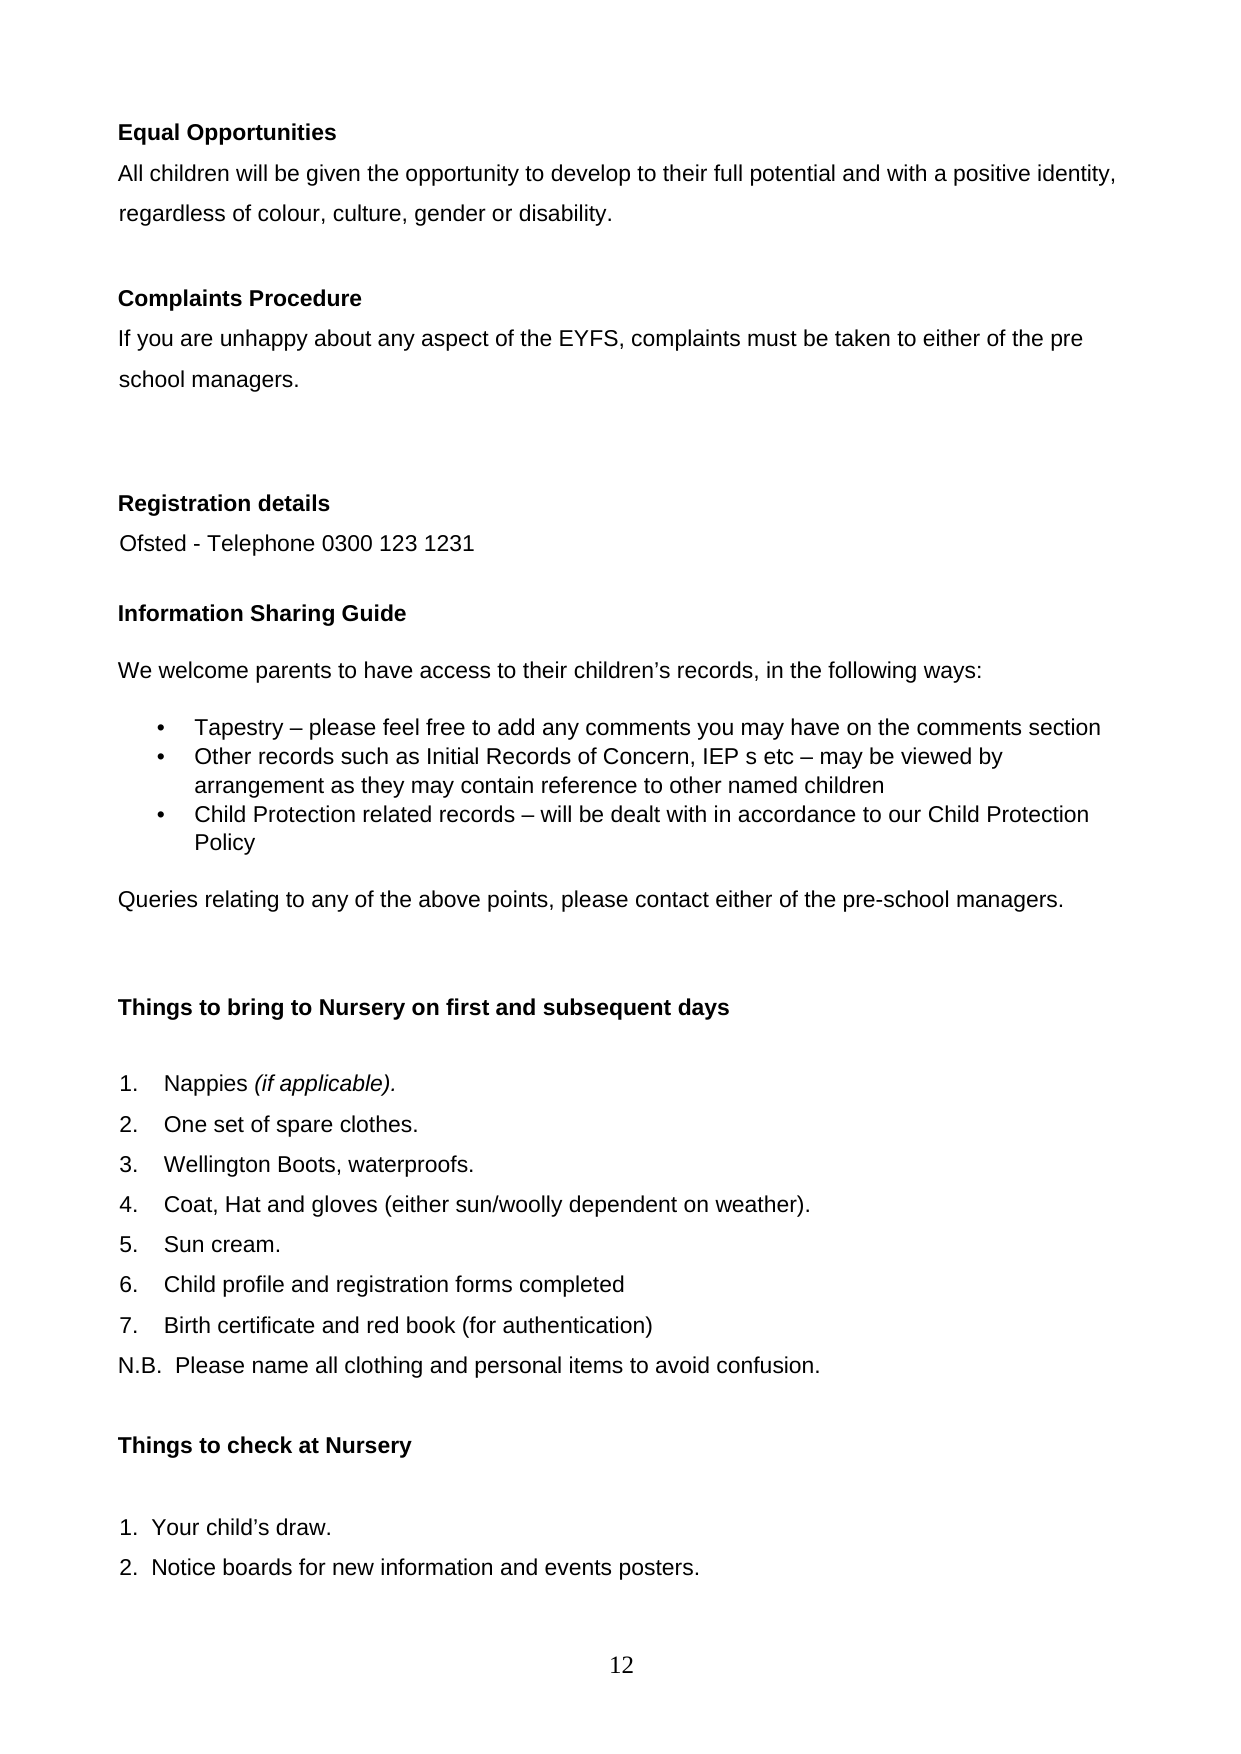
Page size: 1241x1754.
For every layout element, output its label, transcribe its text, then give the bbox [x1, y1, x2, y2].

list Your child’s draw. [119, 1514, 1123, 1540]
list Wellington Boots, waterproofs. [119, 1151, 1123, 1177]
list Coat, Hat and gloves (either sun/woolly dependent on weather). [119, 1191, 1123, 1217]
list Tapestry – please feel free to add any comments you may have on the comments section [157, 714, 1123, 740]
list Sun cream. [119, 1231, 1123, 1257]
subtitle Things to bring to Nursery on first and subsequent days [118, 994, 1123, 1020]
subtitle Registration details [118, 490, 1123, 516]
list One set of spare clothes. [119, 1111, 1123, 1137]
text All children will be given the opportunity to develop to their full potential and with a positive identity, regardless of colour, culture, gender or disability. [118, 159, 1123, 227]
text If you are unhappy about any aspect of the EYFS, complaints must be taken to either of the pre school managers. [118, 325, 1123, 392]
list Child Protection related records – will be dealt with in accordance to our Child Protection Policy [157, 801, 1123, 856]
list Child profile and registration forms completed [119, 1271, 1123, 1297]
list Other records such as Initial Records of Concern, IEP s etc – may be viewed by arrangement as they may contain reference to other named children [157, 743, 1123, 798]
text Ofsted - Telephone 0300 123 1231 [119, 530, 1123, 557]
subtitle Complaints Procedure [118, 284, 1123, 311]
text Queries relating to any of the above points, please contact either of the pre-school managers. [118, 886, 1123, 912]
text N.B. Please name all clothing and personal items to avoid confusion. [118, 1352, 1123, 1378]
text We welcome parents to have access to their children’s records, in the following ways: [118, 657, 1123, 683]
list Notice boards for new information and events posters. [119, 1554, 1123, 1580]
list Nappies (if applicable). [119, 1070, 1123, 1097]
subtitle Things to check at Nursery [118, 1432, 1123, 1458]
subtitle Equal Opportunities [118, 119, 1123, 146]
subtitle Information Sharing Guide [118, 600, 1123, 626]
list Birth certificate and red book (for authentication) [119, 1312, 1123, 1338]
